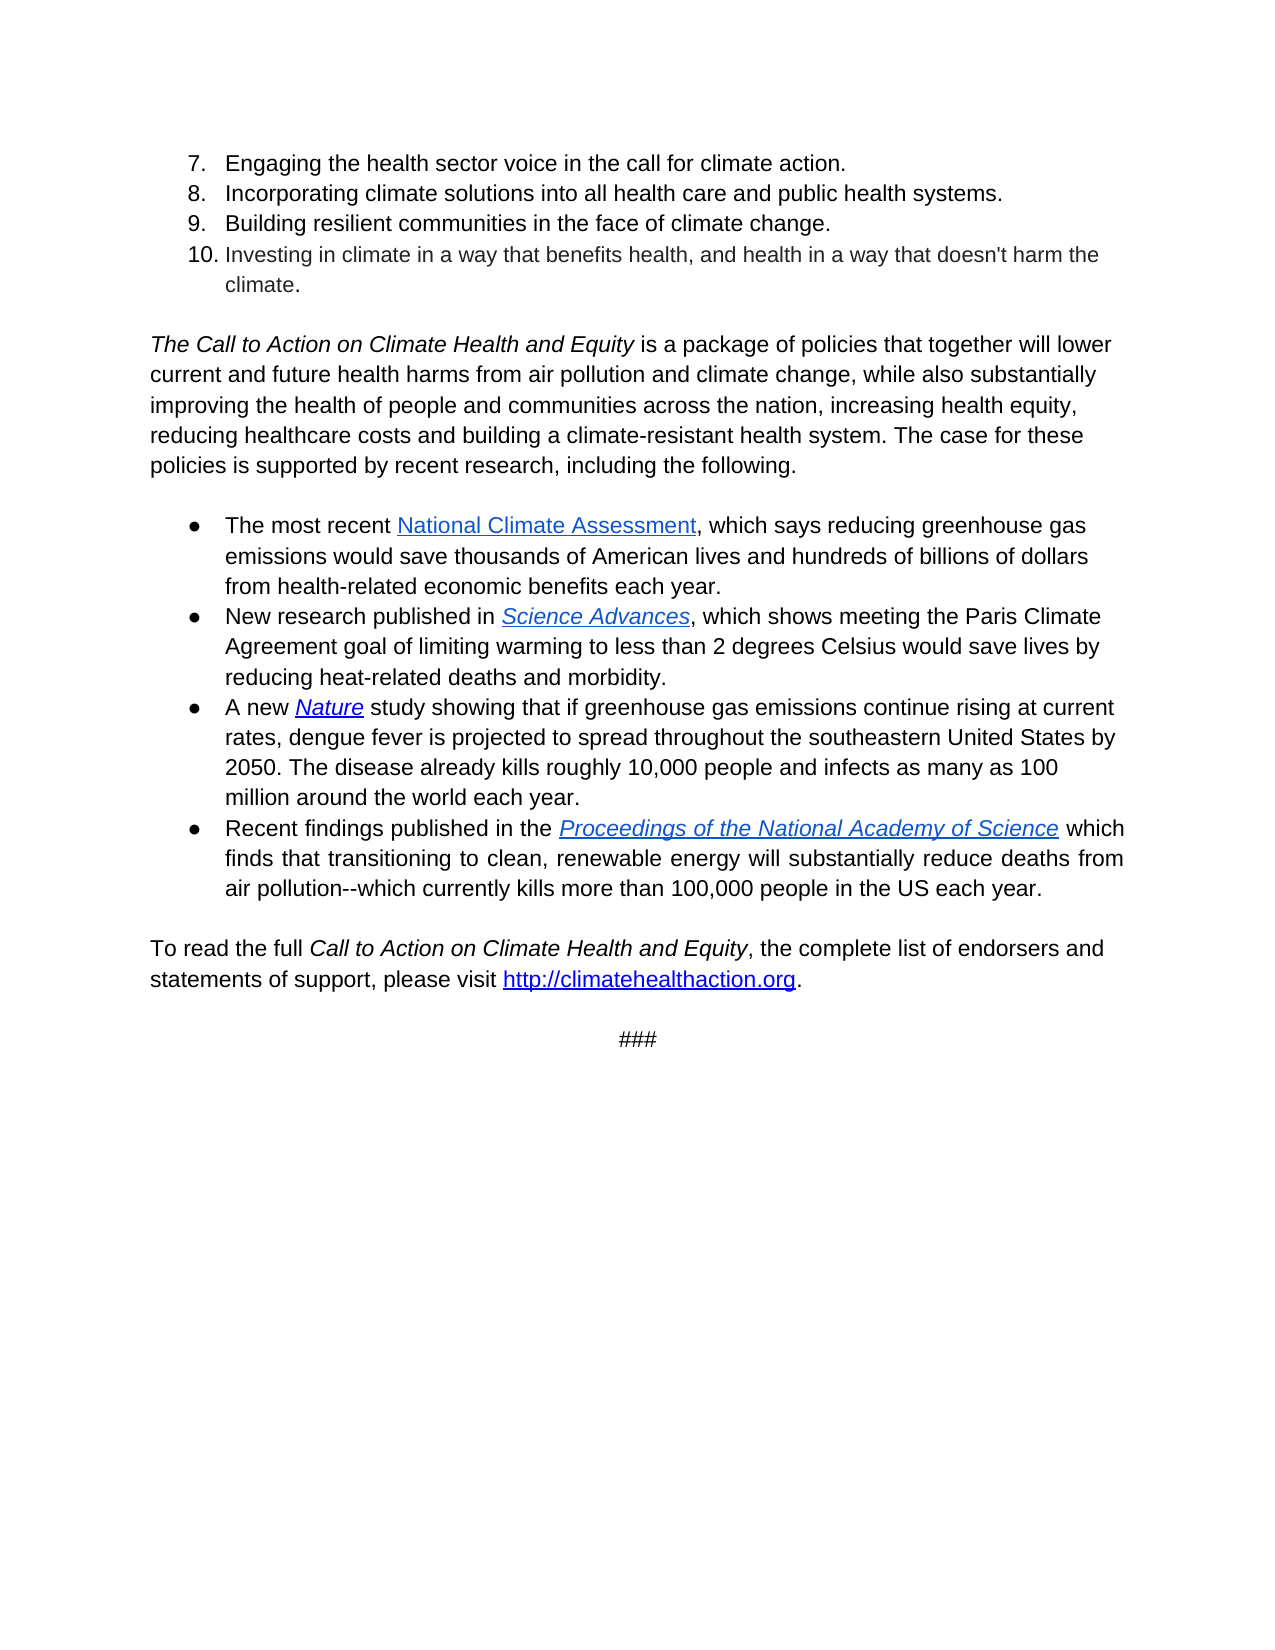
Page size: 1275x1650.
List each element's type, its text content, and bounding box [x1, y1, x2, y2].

list The most recent National Climate Assessment, which says reducing greenhouse gas emissions would save thousands of American lives and hundreds of billions of dollars from health-related economic benefits each year. [187, 512, 1125, 599]
list Recent findings published in the Proceedings of the National Academy of Science which finds that transitioning to clean, renewable energy will substantially reduce deaths from air pollution--which currently kills more than 100,000 people in the US each year. [187, 814, 1125, 901]
text The Call to Action on Climate Health and Equity is a package of policies that together will lower current and future health harms from air pollution and climate change, while also substantially improving the health of people and communities across the nation, increasing health equity, reducing healthcare costs and building a climate-resistant health system. The case for these policies is supported by recent research, including the following. [150, 331, 1125, 478]
list Incorporating climate solutions into all health care and public health systems. [187, 180, 1125, 207]
list A new Nature study showing that if greenhouse gas emissions continue rising at current rates, dengue fever is projected to spread throughout the southeastern United States by 2050. The disease already kills roughly 10,000 people and infects as many as 100 million around the world each year. [187, 694, 1125, 811]
list New research published in Science Advances, which shows meeting the Paris Climate Agreement goal of limiting warming to less than 2 degrees Celsius would save lives by reducing heat-related deaths and morbidity. [187, 603, 1125, 690]
text ### [150, 1026, 1125, 1052]
list Building resilient communities in the face of climate change. [187, 210, 1125, 237]
list Engaging the health sector voice in the call for climate action. [187, 150, 1125, 176]
list Investing in climate in a way that benefits health, and health in a way that doesn't harm the climate. [187, 241, 1125, 297]
text To read the full Call to Action on Climate Health and Equity, the complete list of endorsers and statements of support, please visit http://climatehealthaction.org. [150, 935, 1125, 992]
